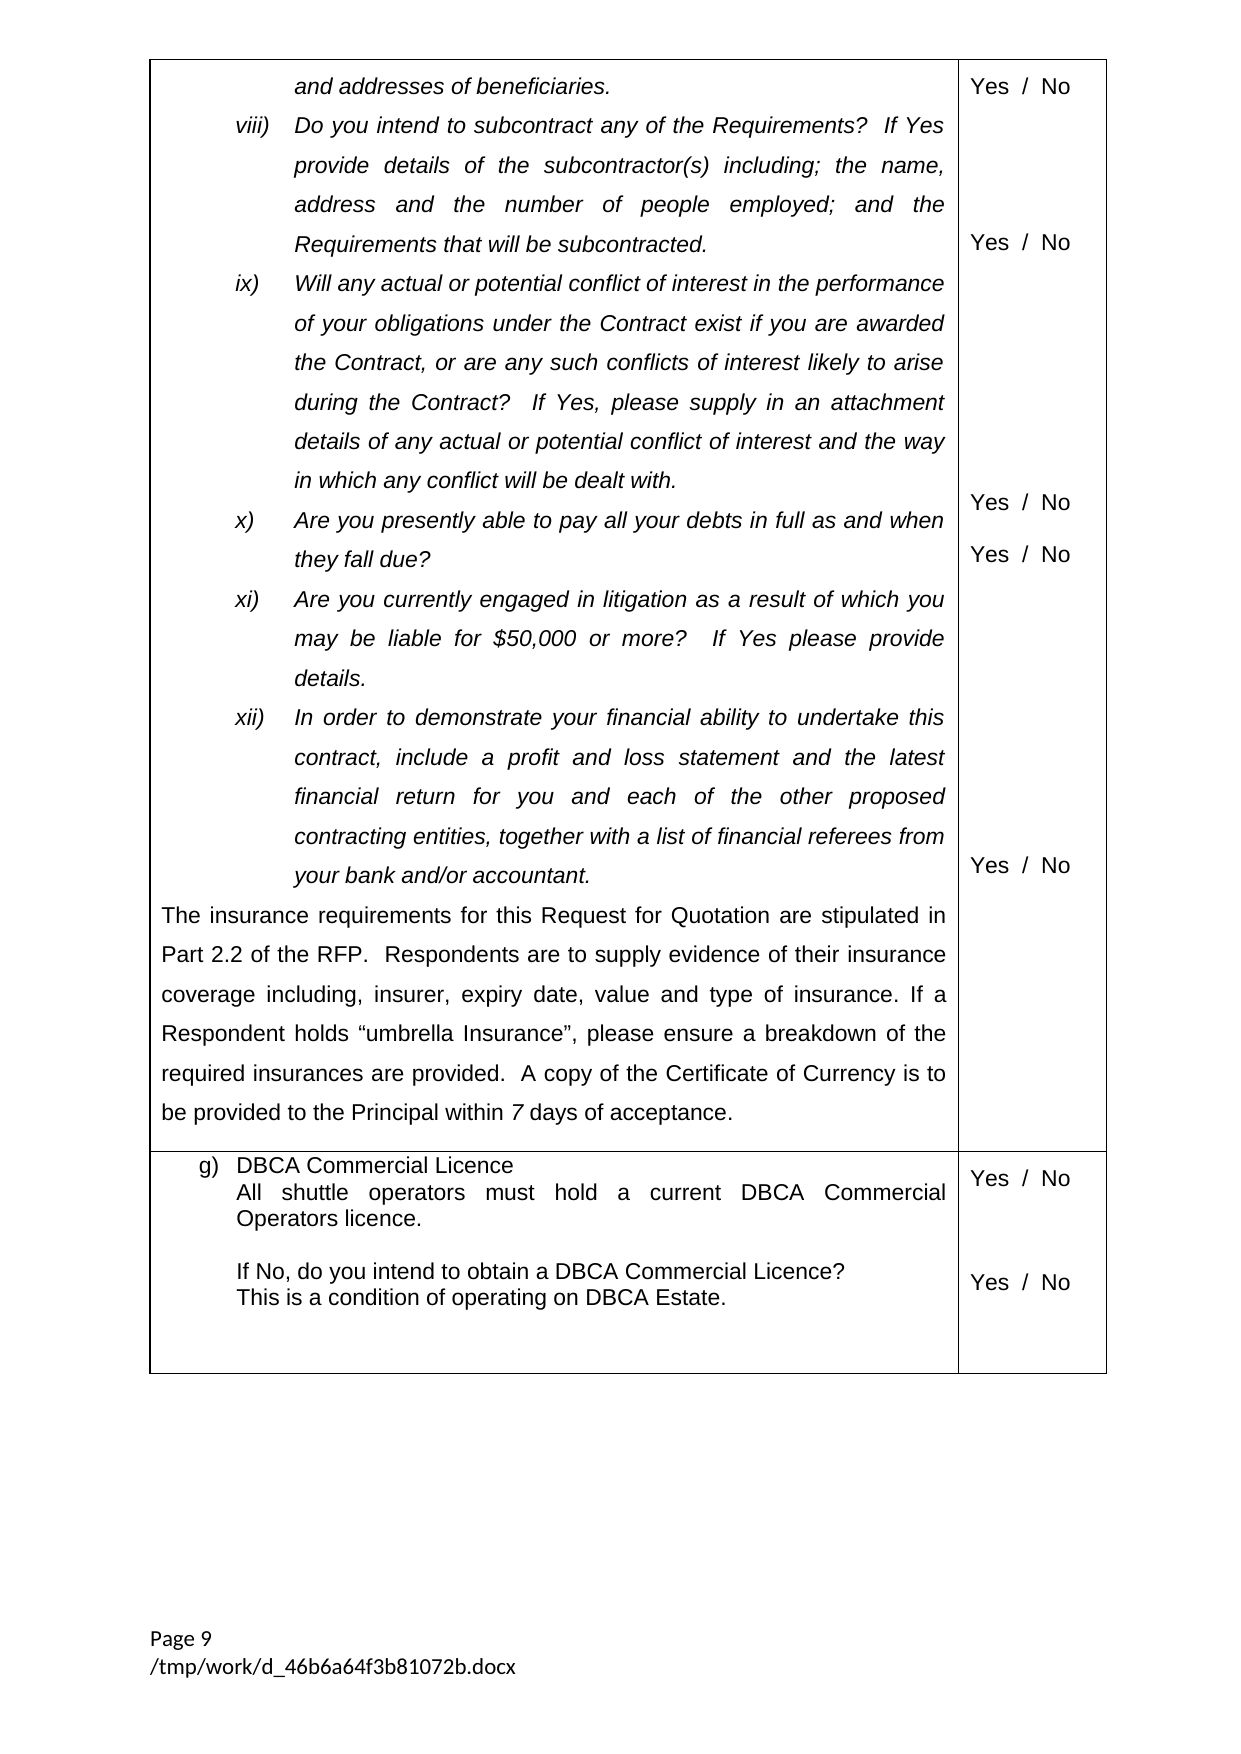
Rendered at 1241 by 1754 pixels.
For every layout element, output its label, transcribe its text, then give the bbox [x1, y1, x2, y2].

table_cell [959, 60, 1106, 1151]
table_cell Yes / No Yes / No [959, 1152, 1106, 1373]
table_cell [151, 60, 958, 1151]
table_cell DBCA Commercial Licence All shuttle operators must hold a current DBCA Commercial Operators licence. If No, do you intend to obtain a DBCA Commercial Licence? This is a condition of operating on DBCA Estate. [151, 1152, 958, 1373]
